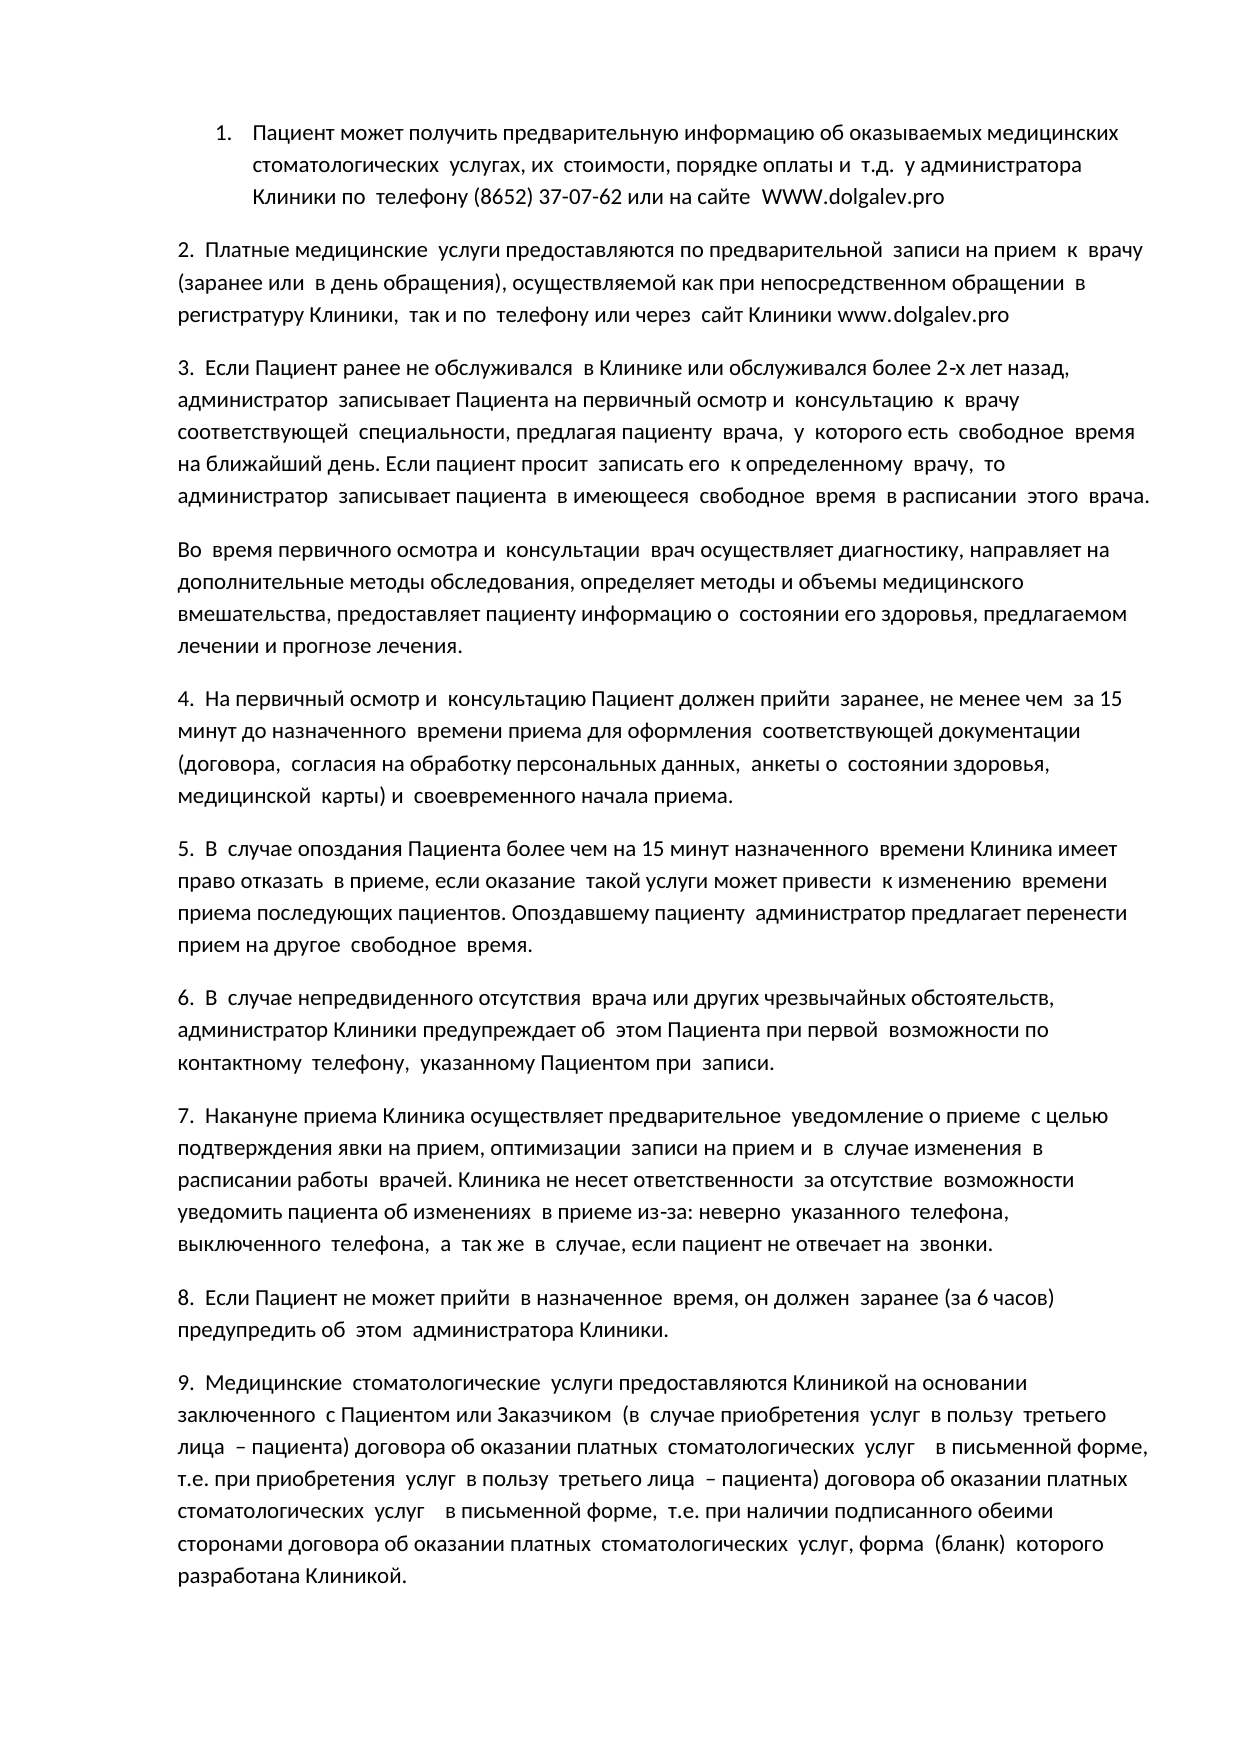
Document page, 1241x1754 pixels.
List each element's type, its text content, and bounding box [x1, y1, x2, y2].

list Пациент может получить предварительную информацию об оказываемых медицинских стоматологических услугах, их стоимости, порядке оплаты и т.д. у администратора Клиники по телефону (8652) 37-07-62 или на сайте WWW.dolgalev.pro [215, 118, 1152, 211]
text 2. Платные медицинские услуги предоставляются по предварительной записи на прием к врачу (заранее или в день обращения), осуществляемой как при непосредственном обращении в регистратуру Клиники, так и по телефону или через сайт Клиники www.dolgalev.pro [177, 236, 1152, 328]
text 6. В случае непредвиденного отсутствия врача или других чрезвычайных обстоятельств, администратор Клиники предупреждает об этом Пациента при первой возможности по контактному телефону, указанному Пациентом при записи. [177, 983, 1152, 1076]
text 9. Медицинские стоматологические услуги предоставляются Клиникой на основании заключенного с Пациентом или Заказчиком (в случае приобретения услуг в пользу третьего лица – пациента) договора об оказании платных стоматологических услуг в письменной форме, т.е. при приобретения услуг в пользу третьего лица – пациента) договора об оказании платных стоматологических услуг в письменной форме, т.е. при наличии подписанного обеими сторонами договора об оказании платных стоматологических услуг, форма (бланк) которого разработана Клиникой. [177, 1368, 1152, 1589]
text 4. На первичный осмотр и консультацию Пациент должен прийти заранее, не менее чем за 15 минут до назначенного времени приема для оформления соответствующей документации (договора, согласия на обработку персональных данных, анкеты о состоянии здоровья, медицинской карты) и своевременного начала приема. [177, 684, 1152, 809]
text 3. Если Пациент ранее не обслуживался в Клинике или обслуживался более 2‐х лет назад, администратор записывает Пациента на первичный осмотр и консультацию к врачу соответствующей специальности, предлагая пациенту врача, у которого есть свободное время на ближайший день. Если пациент просит записать его к определенному врачу, то администратор записывает пациента в имеющееся свободное время в расписании этого врача. [177, 353, 1152, 510]
text Во время первичного осмотра и консультации врач осуществляет диагностику, направляет на дополнительные методы обследования, определяет методы и объемы медицинского вмешательства, предоставляет пациенту информацию о состоянии его здоровья, предлагаемом лечении и прогнозе лечения. [177, 535, 1152, 659]
text 5. В случае опоздания Пациента более чем на 15 минут назначенного времени Клиника имеет право отказать в приеме, если оказание такой услуги может привести к изменению времени приема последующих пациентов. Опоздавшему пациенту администратор предлагает перенести прием на другое свободное время. [177, 834, 1152, 958]
text 7. Накануне приема Клиника осуществляет предварительное уведомление о приеме с целью подтверждения явки на прием, оптимизации записи на прием и в случае изменения в расписании работы врачей. Клиника не несет ответственности за отсутствие возможности уведомить пациента об изменениях в приеме из‐за: неверно указанного телефона, выключенного телефона, а так же в случае, если пациент не отвечает на звонки. [177, 1101, 1152, 1258]
text 8. Если Пациент не может прийти в назначенное время, он должен заранее (за 6 часов) предупредить об этом администратора Клиники. [177, 1283, 1152, 1343]
